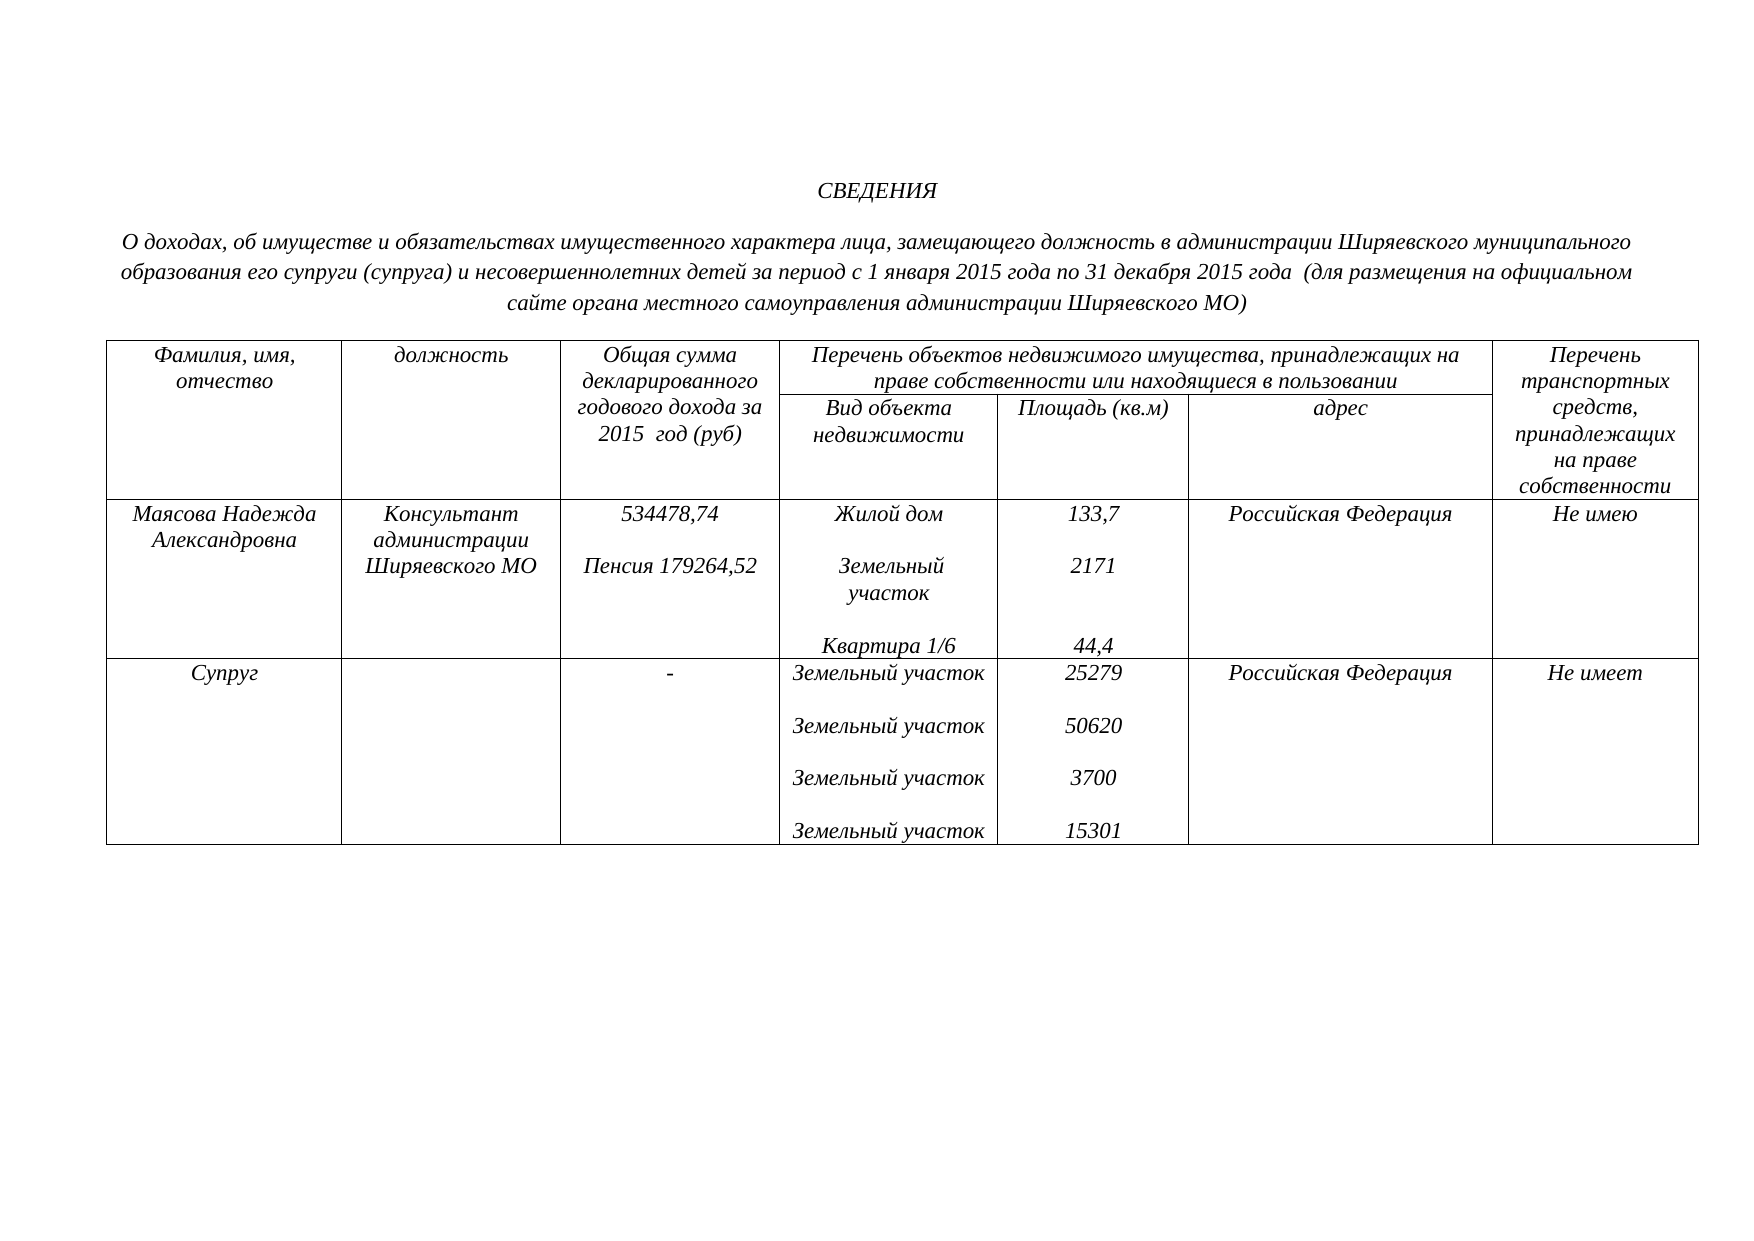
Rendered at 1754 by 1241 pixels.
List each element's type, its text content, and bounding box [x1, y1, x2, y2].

table_cell Не имеет [1493, 659, 1698, 843]
table_cell Земельный участок Земельный участок Земельный участок Земельный участок [780, 659, 997, 843]
table_cell Маясова Надежда Александровна [107, 500, 341, 658]
table_cell Консультант администрации Ширяевского МО [342, 500, 560, 658]
table_cell Площадь (кв.м) [998, 395, 1188, 499]
table_cell 133,7 2171 44,4 [998, 500, 1188, 658]
table_cell Жилой дом Земельный участок Квартира 1/6 [780, 500, 997, 658]
table_cell Вид объекта недвижимости [780, 395, 997, 499]
table_cell [342, 659, 560, 843]
table_header Фамилия, имя, отчество [107, 341, 341, 499]
table_header Перечень транспортных средств, принадлежащих на праве собственности [1493, 341, 1698, 499]
text СВЕДЕНИЯ [118, 177, 1636, 203]
text О доходах, об имуществе и обязательствах имущественного характера лица, замещающего должность в администрации Ширяевского муниципального образования его супруги (супруга) и несовершеннолетних детей за период с 1 января 2015 года по 31 декабря 2015 года (для размещения на официальном сайте органа местного самоуправления администрации Ширяевского МО) [118, 228, 1636, 315]
table_cell Российская Федерация [1189, 659, 1492, 843]
table_header Перечень объектов недвижимого имущества, принадлежащих на праве собственности или находящиеся в пользовании [780, 341, 1492, 393]
table_cell адрес [1189, 395, 1492, 499]
table_cell - [561, 659, 779, 843]
table_cell Российская Федерация [1189, 500, 1492, 658]
table_cell 25279 50620 3700 15301 [998, 659, 1188, 843]
table_header должность [342, 341, 560, 499]
table_cell Не имею [1493, 500, 1698, 658]
table_header Общая сумма декларированного годового дохода за 2015 год (руб) [561, 341, 779, 499]
table_cell 534478,74 Пенсия 179264,52 [561, 500, 779, 658]
table_cell Супруг [107, 659, 341, 843]
